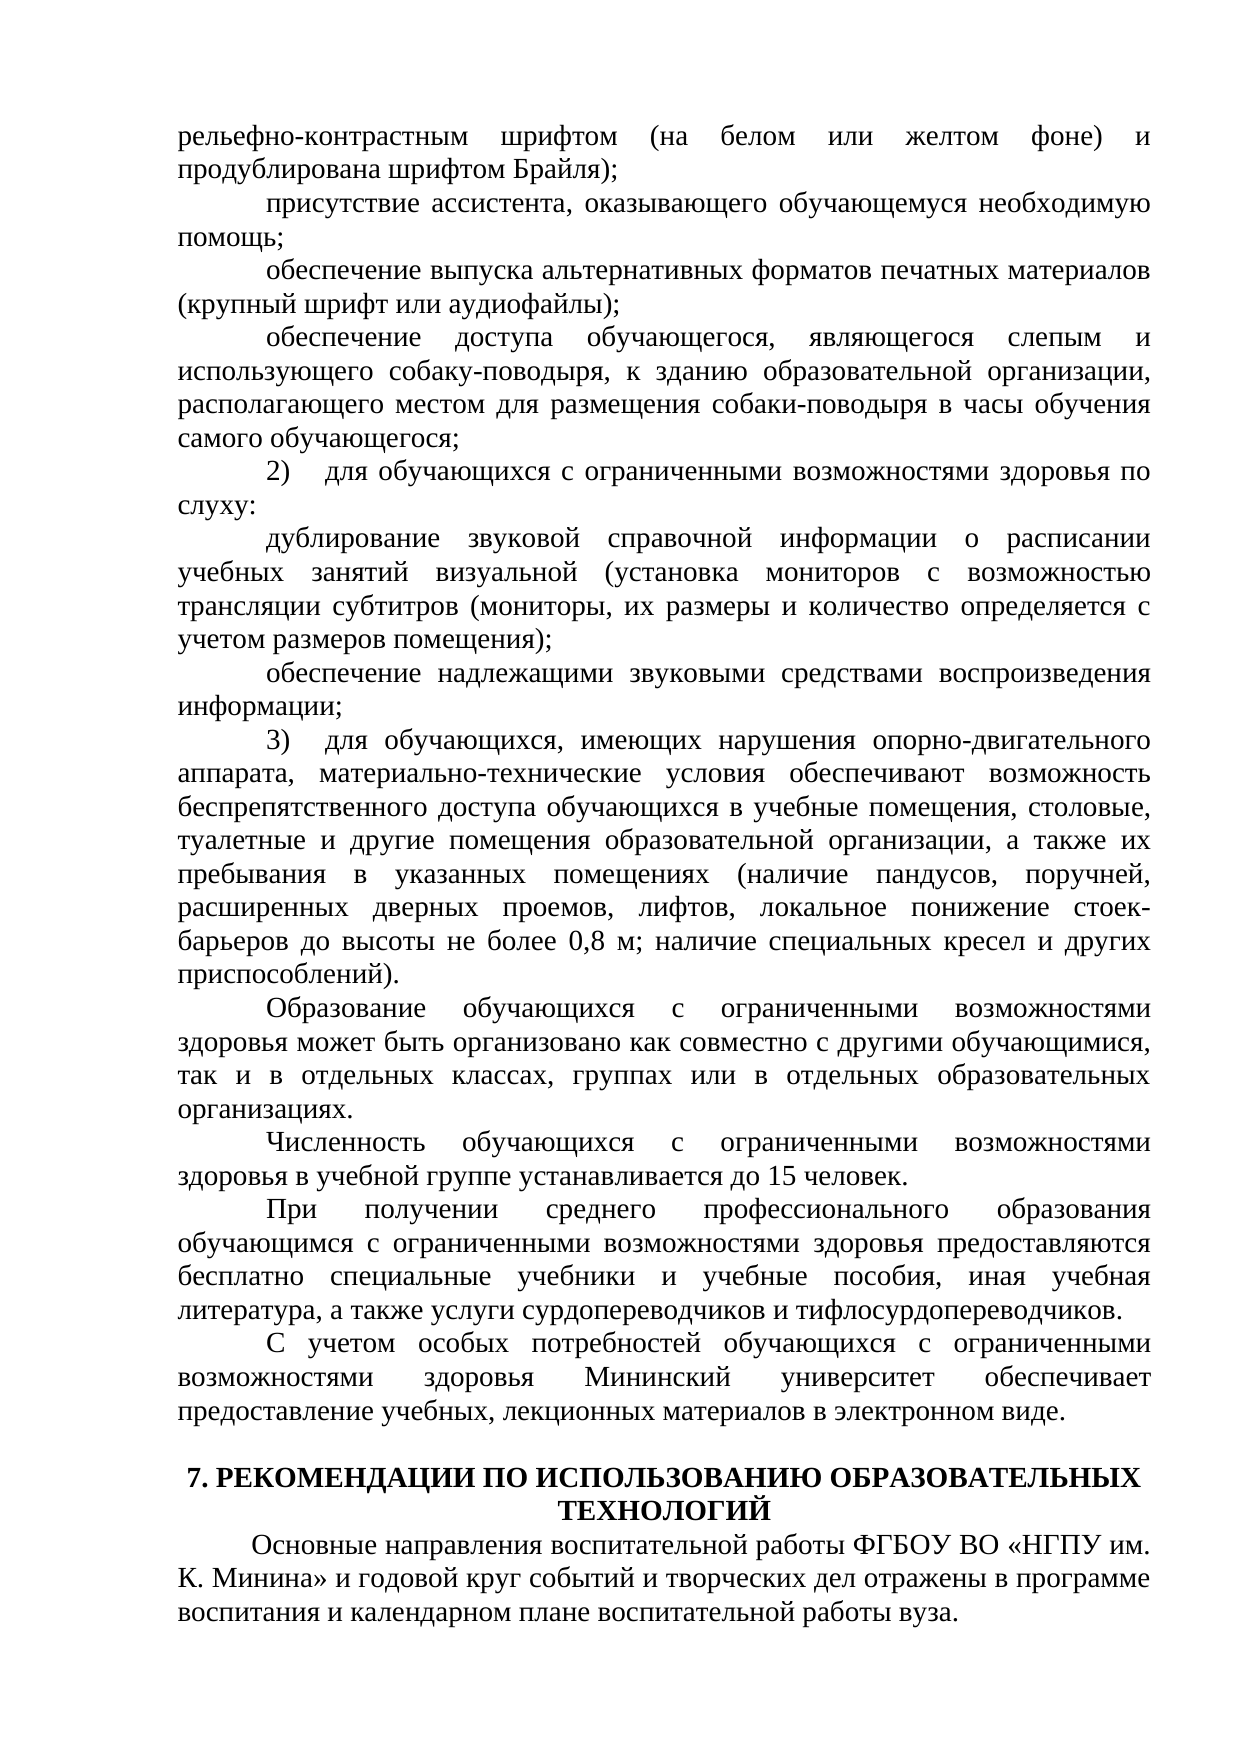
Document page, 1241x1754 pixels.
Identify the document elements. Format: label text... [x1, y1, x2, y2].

text С учетом особых потребностей обучающихся с ограниченными возможностями здоровья Мининский университет обеспечивает предоставление учебных, лекционных материалов в электронном виде. [177, 1326, 1152, 1426]
list для обучающихся, имеющих нарушения опорно-двигательного аппарата, материально-технические условия обеспечивают возможность беспрепятственного доступа обучающихся в учебные помещения, столовые, туалетные и другие помещения образовательной организации, а также их пребывания в указанных помещениях (наличие пандусов, поручней, расширенных дверных проемов, лифтов, локальное понижение стоек-барьеров до высоты не более 0,8 м; наличие специальных кресел и других приспособлений). [177, 722, 1152, 990]
list для обучающихся с ограниченными возможностями здоровья по слуху: [177, 453, 1152, 521]
text присутствие ассистента, оказывающего обучающемуся необходимую помощь; [177, 185, 1152, 252]
text обеспечение надлежащими звуковыми средствами воспроизведения информации; [177, 655, 1152, 722]
text обеспечение доступа обучающегося, являющегося слепым и использующего собаку-поводыря, к зданию образовательной организации, располагающего местом для размещения собаки-поводыря в часы обучения самого обучающегося; [177, 319, 1152, 453]
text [177, 118, 1152, 185]
text дублирование звуковой справочной информации о расписании учебных занятий визуальной (установка мониторов с возможностью трансляции субтитров (мониторы, их размеры и количество определяется с учетом размеров помещения); [177, 521, 1152, 655]
text 7. рекомендации по использованию образовательных технологий [177, 1460, 1151, 1527]
text обеспечение выпуска альтернативных форматов печатных материалов (крупный шрифт или аудиофайлы); [177, 252, 1152, 319]
text Численность обучающихся с ограниченными возможностями здоровья в учебной группе устанавливается до 15 человек. [177, 1124, 1152, 1191]
text Образование обучающихся с ограниченными возможностями здоровья может быть организовано как совместно с другими обучающимися, так и в отдельных классах, группах или в отдельных образовательных организациях. [177, 990, 1152, 1124]
text При получении среднего профессионального образования обучающимся с ограниченными возможностями здоровья предоставляются бесплатно специальные учебники и учебные пособия, иная учебная литература, а также услуги сурдопереводчиков и тифлосурдопереводчиков. [177, 1191, 1152, 1326]
text Основные направления воспитательной работы ФГБОУ ВО «НГПУ им. К. Минина» и годовой круг событий и творческих дел отражены в программе воспитания и календарном плане воспитательной работы вуза. [177, 1527, 1152, 1627]
